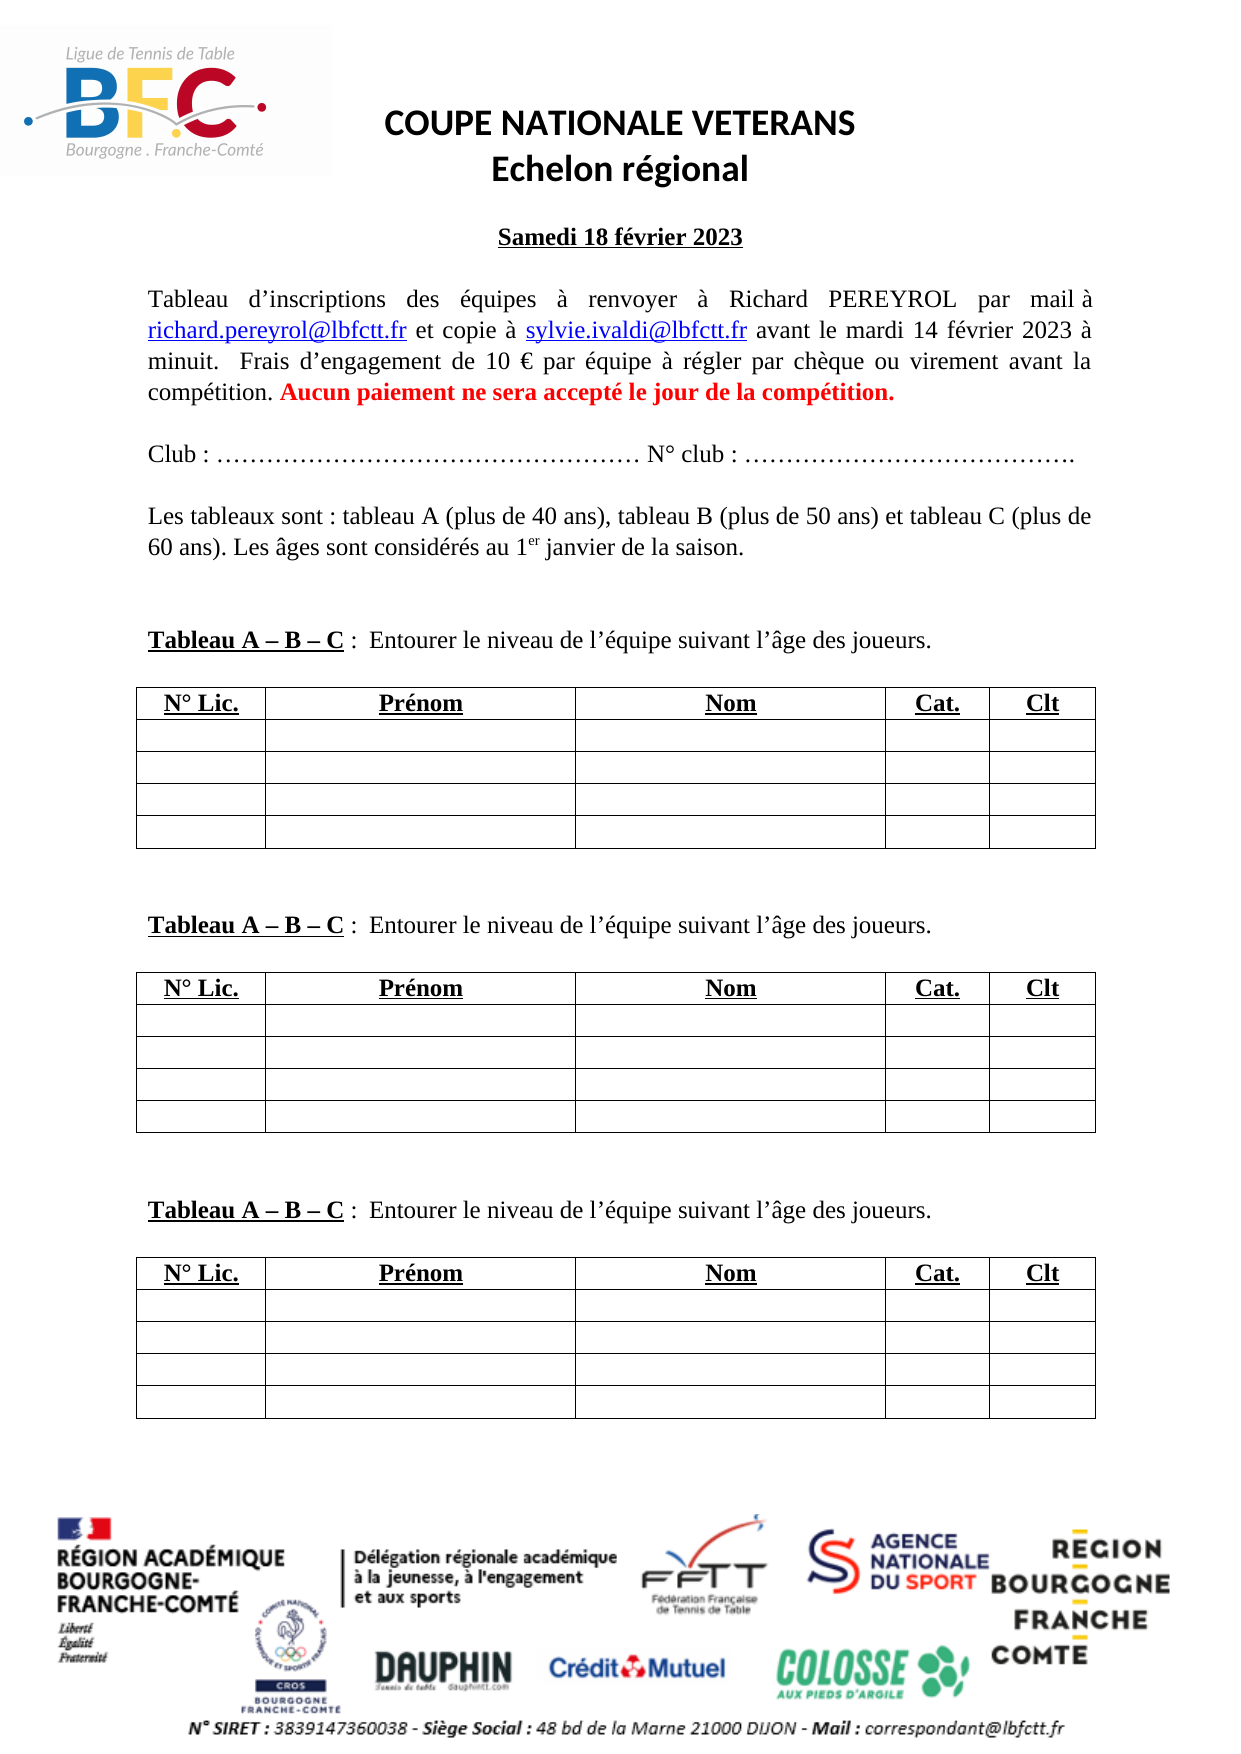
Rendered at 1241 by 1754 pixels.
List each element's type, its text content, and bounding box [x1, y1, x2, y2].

table_cell [576, 1101, 885, 1132]
table_cell [886, 1322, 989, 1353]
table_header Cat. [886, 1258, 989, 1289]
table_cell [576, 1290, 885, 1321]
table_cell [576, 1322, 885, 1353]
table_header Nom [576, 973, 885, 1004]
table_cell [886, 1069, 989, 1100]
table_cell [576, 1005, 885, 1036]
table_cell [990, 816, 1095, 847]
table_cell [990, 752, 1095, 783]
table_header Cat. [886, 973, 989, 1004]
table_cell [886, 784, 989, 815]
table_cell [886, 1005, 989, 1036]
table_cell [137, 752, 265, 783]
table_cell [266, 1069, 575, 1100]
table_cell [137, 1005, 265, 1036]
table_cell [266, 1037, 575, 1068]
table_header Prénom [266, 688, 575, 719]
table_cell [137, 1101, 265, 1132]
table_cell [266, 816, 575, 847]
table_cell [990, 784, 1095, 815]
text Tableau d’inscriptions des équipes à renvoyer à Richard PEREYROL par mail à richard.pereyrol@lbfctt.fr et copie à sylvie.ivaldi@lbfctt.fr avant le mardi 14 février 2023 à minuit. Frais d’engagement de 10 € par équipe à régler par chèque ou virement avant la compétition. Aucun paiement ne sera accepté le jour de la compétition. [148, 284, 1093, 406]
table_cell [266, 1386, 575, 1417]
table_cell [990, 720, 1095, 751]
table_cell [137, 784, 265, 815]
table_cell [137, 1290, 265, 1321]
table_cell [886, 1101, 989, 1132]
table_cell [886, 1290, 989, 1321]
table_cell [886, 752, 989, 783]
table_header Clt [990, 973, 1095, 1004]
table_cell [576, 752, 885, 783]
table_header N° Lic. [137, 973, 265, 1004]
table_cell [576, 1037, 885, 1068]
table_cell [137, 1354, 265, 1385]
table_cell [576, 1386, 885, 1417]
table_cell [576, 1069, 885, 1100]
table_header Clt [990, 1258, 1095, 1289]
table_cell [266, 720, 575, 751]
table_header Cat. [886, 688, 989, 719]
table_cell [266, 1322, 575, 1353]
table_cell [990, 1322, 1095, 1353]
table_cell [137, 816, 265, 847]
table_cell [886, 816, 989, 847]
table_cell [990, 1037, 1095, 1068]
text Samedi 18 février 2023 [148, 222, 1093, 250]
table_header Nom [576, 688, 885, 719]
table_cell [990, 1354, 1095, 1385]
table_cell [266, 784, 575, 815]
table_cell [886, 1354, 989, 1385]
table_header N° Lic. [137, 688, 265, 719]
table_cell [886, 720, 989, 751]
table_cell [576, 816, 885, 847]
table_cell [137, 1037, 265, 1068]
table_cell [990, 1386, 1095, 1417]
table_cell [266, 1005, 575, 1036]
table_header Nom [576, 1258, 885, 1289]
table_header N° Lic. [137, 1258, 265, 1289]
text Les tableaux sont : tableau A (plus de 40 ans), tableau B (plus de 50 ans) et tableau C (plus de 60 ans). Les âges sont considérés au 1er janvier de la saison. [148, 501, 1093, 561]
table_cell [576, 720, 885, 751]
table_header Prénom [266, 973, 575, 1004]
table_header Prénom [266, 1258, 575, 1289]
picture [52, 1514, 1188, 1750]
table_cell [137, 1386, 265, 1417]
table_cell [266, 1290, 575, 1321]
picture [0, 25, 333, 176]
table_cell [990, 1069, 1095, 1100]
table_cell [137, 720, 265, 751]
table_cell [137, 1069, 265, 1100]
table_cell [266, 1354, 575, 1385]
table_cell [266, 752, 575, 783]
table_cell [990, 1005, 1095, 1036]
text Tableau A – B – C : Entourer le niveau de l’équipe suivant l’âge des joueurs. [148, 911, 1093, 939]
table_cell [266, 1101, 575, 1132]
text Tableau A – B – C : Entourer le niveau de l’équipe suivant l’âge des joueurs. [148, 625, 1093, 654]
table_cell [576, 1354, 885, 1385]
text Club : …………………………………………… N° club : …………………………………. [148, 439, 1093, 468]
table_header Clt [990, 688, 1095, 719]
table_cell [990, 1101, 1095, 1132]
table_cell [137, 1322, 265, 1353]
table_cell [576, 784, 885, 815]
table_cell [886, 1386, 989, 1417]
text Tableau A – B – C : Entourer le niveau de l’équipe suivant l’âge des joueurs. [148, 1195, 1093, 1224]
table_cell [886, 1037, 989, 1068]
table_cell [990, 1290, 1095, 1321]
